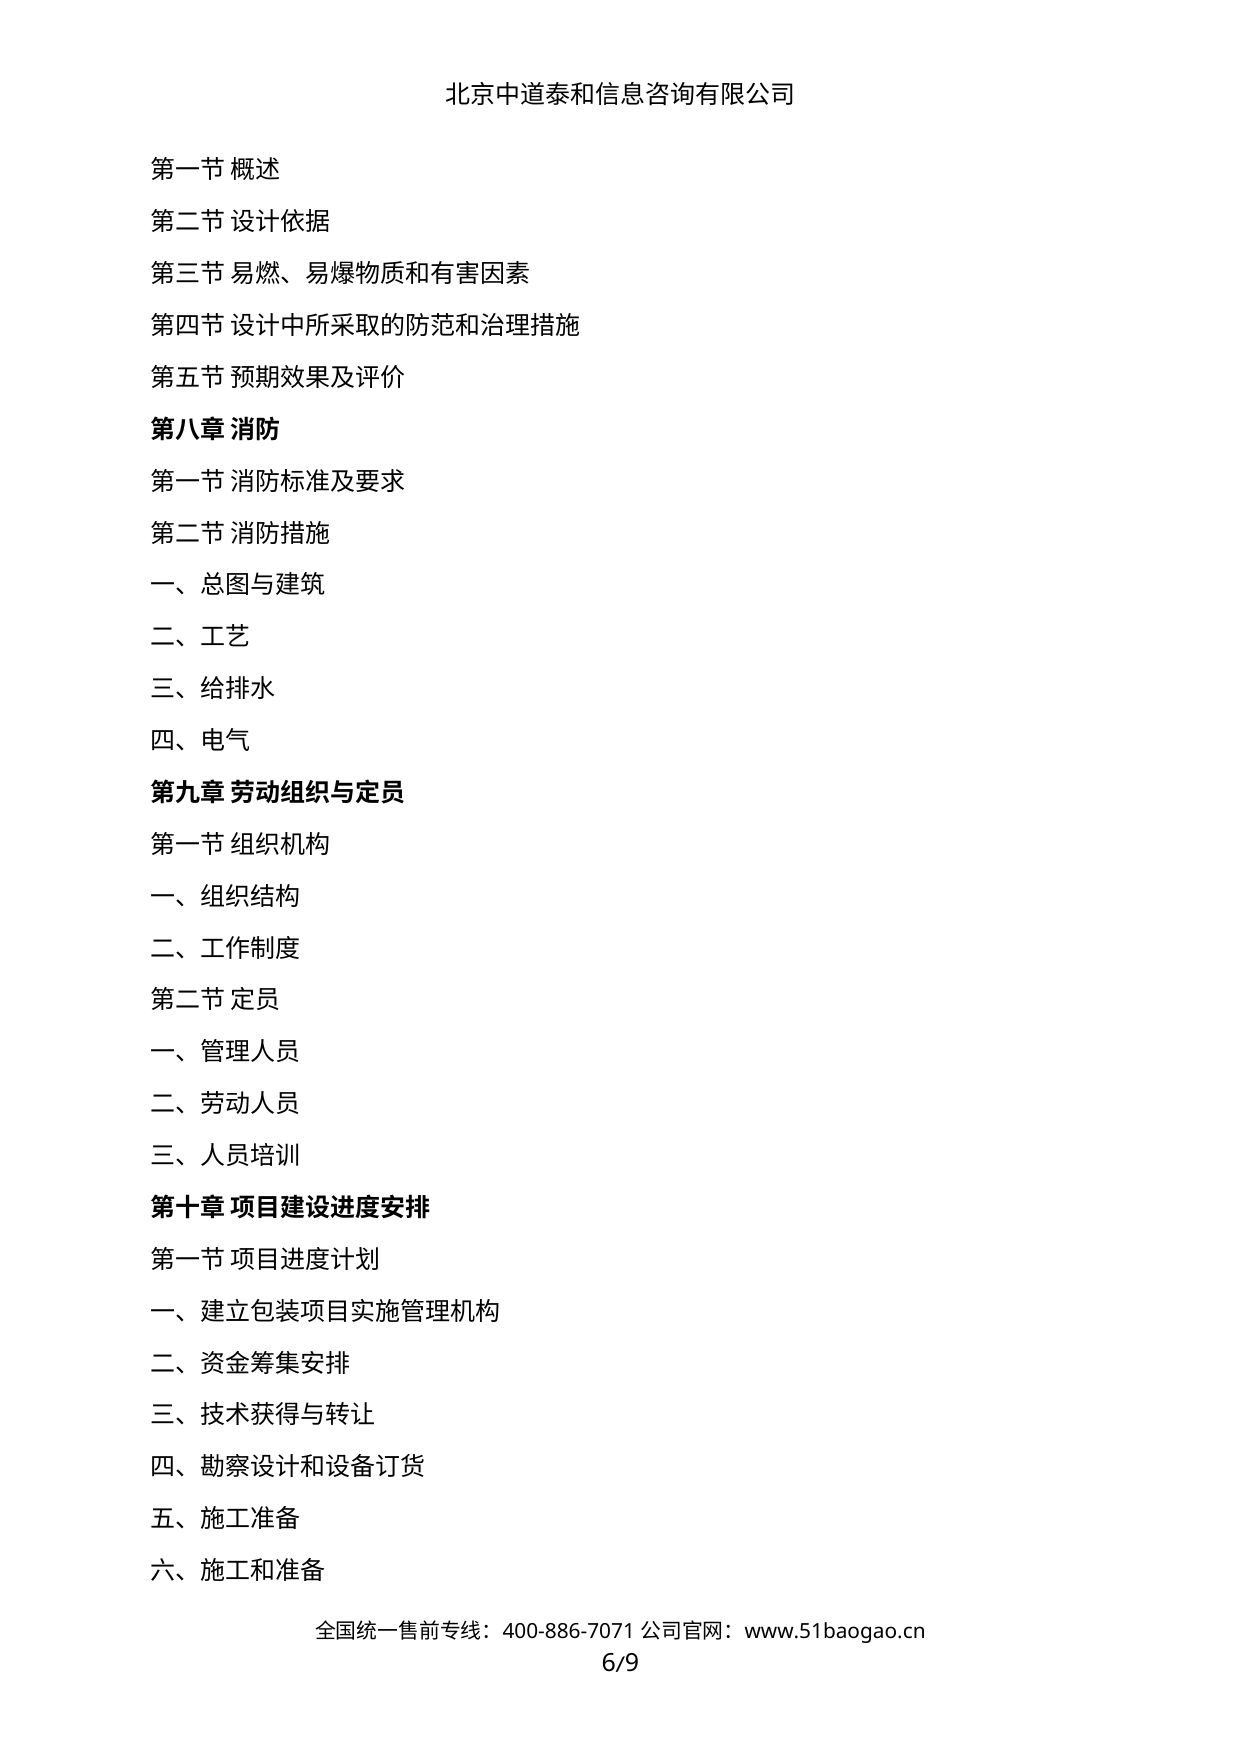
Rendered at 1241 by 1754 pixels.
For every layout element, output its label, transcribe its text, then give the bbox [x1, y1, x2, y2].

text 二、劳动人员 [150, 1084, 1090, 1120]
text 第一节 组织机构 [150, 824, 1090, 861]
text 第五节 预期效果及评价 [150, 357, 1090, 394]
text 三、技术获得与转让 [150, 1395, 1090, 1431]
text 一、建立包装项目实施管理机构 [150, 1291, 1090, 1327]
text 五、施工准备 [150, 1499, 1090, 1535]
text 二、工艺 [150, 617, 1090, 653]
text 三、人员培训 [150, 1136, 1090, 1172]
text 六、施工和准备 [150, 1551, 1090, 1587]
text 四、电气 [150, 721, 1090, 757]
text 四、勘察设计和设备订货 [150, 1447, 1090, 1483]
text 一、组织结构 [150, 876, 1090, 912]
text 第三节 易燃、易爆物质和有害因素 [150, 254, 1090, 290]
text 第二节 设计依据 [150, 202, 1090, 238]
text 第九章 劳动组织与定员 [150, 772, 1090, 809]
text 第十章 项目建设进度安排 [150, 1187, 1090, 1224]
text 第一节 消防标准及要求 [150, 461, 1090, 497]
text 第二节 消防措施 [150, 513, 1090, 549]
text 一、管理人员 [150, 1032, 1090, 1068]
text 第八章 消防 [150, 409, 1090, 446]
text 二、资金筹集安排 [150, 1343, 1090, 1379]
text 一、总图与建筑 [150, 565, 1090, 601]
text 第一节 概述 [150, 150, 1090, 186]
text 三、给排水 [150, 669, 1090, 705]
text 第二节 定员 [150, 980, 1090, 1016]
text 二、工作制度 [150, 928, 1090, 964]
text 第一节 项目进度计划 [150, 1239, 1090, 1276]
text 第四节 设计中所采取的防范和治理措施 [150, 306, 1090, 342]
